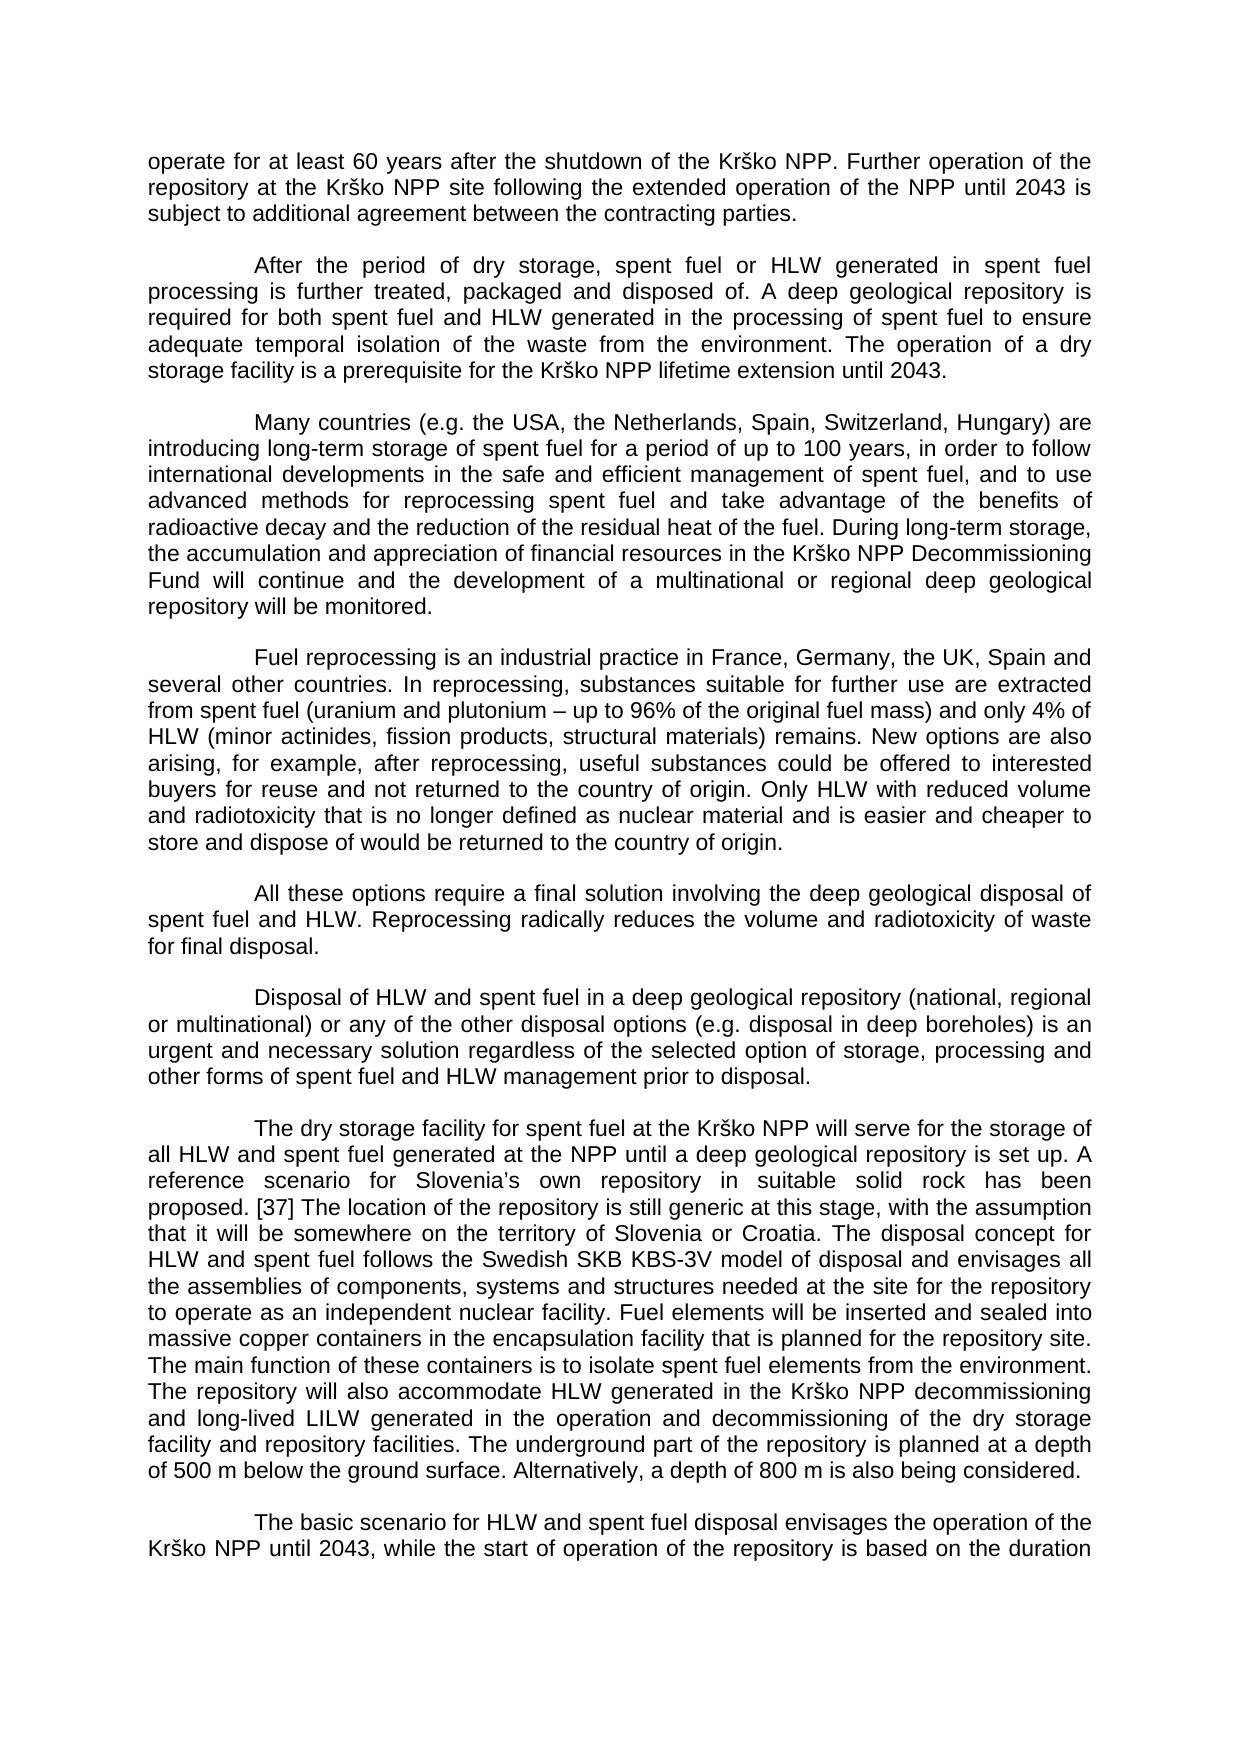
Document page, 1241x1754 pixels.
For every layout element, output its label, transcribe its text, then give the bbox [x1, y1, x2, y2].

text Disposal of HLW and spent fuel in a deep geological repository (national, regional or multinational) or any of the other disposal options (e.g. disposal in deep boreholes) is an urgent and necessary solution regardless of the selected option of storage, processing and other forms of spent fuel and HLW management prior to disposal. [148, 984, 1093, 1089]
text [148, 1508, 1093, 1561]
text After the period of dry storage, spent fuel or HLW generated in spent fuel processing is further treated, packaged and disposed of. A deep geological repository is required for both spent fuel and HLW generated in the processing of spent fuel to ensure adequate temporal isolation of the waste from the environment. The operation of a dry storage facility is a prerequisite for the Krško NPP lifetime extension until 2043. [148, 252, 1093, 383]
text Many countries (e.g. the USA, the Netherlands, Spain, Switzerland, Hungary) are introducing long-term storage of spent fuel for a period of up to 100 years, in order to follow international developments in the safe and efficient management of spent fuel, and to use advanced methods for reprocessing spent fuel and take advantage of the benefits of radioactive decay and the reduction of the residual heat of the fuel. During long-term storage, the accumulation and appreciation of financial resources in the Krško NPP Decommissioning Fund will continue and the development of a multinational or regional deep geological repository will be monitored. [148, 408, 1093, 619]
text The dry storage facility for spent fuel at the Krško NPP will serve for the storage of all HLW and spent fuel generated at the NPP until a deep geological repository is set up. A reference scenario for Slovenia’s own repository in suitable solid rock has been proposed. [37] The location of the repository is still generic at this stage, with the assumption that it will be somewhere on the territory of Slovenia or Croatia. The disposal concept for HLW and spent fuel follows the Swedish SKB KBS-3V model of disposal and envisages all the assemblies of components, systems and structures needed at the site for the repository to operate as an independent nuclear facility. Fuel elements will be inserted and sealed into massive copper containers in the encapsulation facility that is planned for the repository site. The main function of these containers is to isolate spent fuel elements from the environment. The repository will also accommodate HLW generated in the Krško NPP decommissioning and long-lived LILW generated in the operation and decommissioning of the dry storage facility and repository facilities. The underground part of the repository is planned at a depth of 500 m below the ground surface. Alternatively, a depth of 800 m is also being considered. [148, 1114, 1093, 1483]
text All these options require a final solution involving the deep geological disposal of spent fuel and HLW. Reprocessing radically reduces the volume and radiotoxicity of waste for final disposal. [148, 880, 1093, 959]
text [148, 148, 1093, 227]
text Fuel reprocessing is an industrial practice in France, Germany, the UK, Spain and several other countries. In reprocessing, substances suitable for further use are extracted from spent fuel (uranium and plutonium – up to 96% of the original fuel mass) and only 4% of HLW (minor actinides, fission products, structural materials) remains. New options are also arising, for example, after reprocessing, useful substances could be offered to interested buyers for reuse and not returned to the country of origin. Only HLW with reduced volume and radiotoxicity that is no longer defined as nuclear material and is easier and cheaper to store and dispose of would be returned to the country of origin. [148, 644, 1093, 855]
